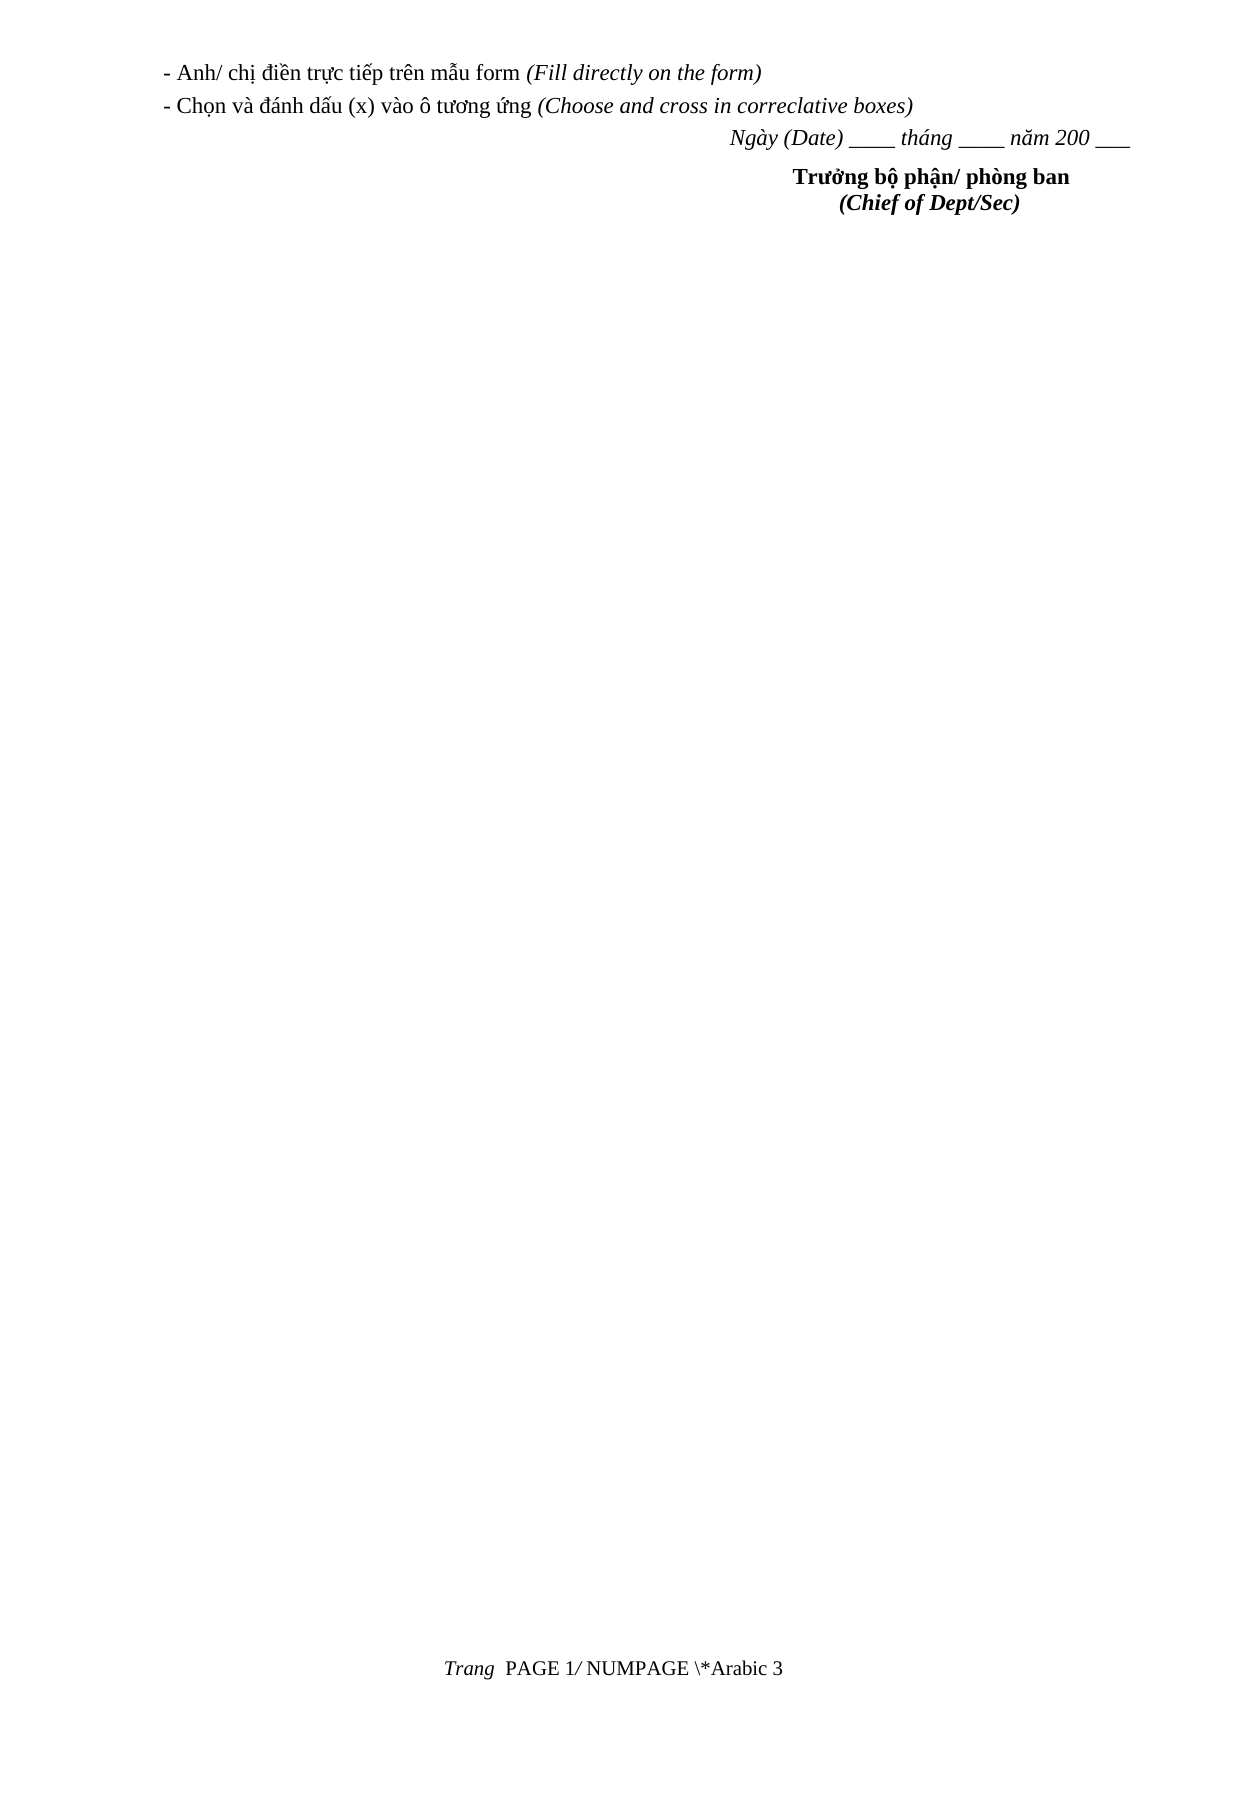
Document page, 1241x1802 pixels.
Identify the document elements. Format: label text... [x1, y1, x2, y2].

text Ngày (Date) ____ tháng ____ năm 200 ___ [45, 124, 1195, 151]
text - Anh/ chị điền trực tiếp trên mẫu form (Fill directly on the form) [163, 59, 1195, 85]
text Trưởng bộ phận/ phòng ban (Chief of Dept/Sec) [45, 163, 1195, 216]
text - Chọn và đánh dấu (x) vào ô tương ứng (Choose and cross in correclative boxes) [163, 92, 1195, 118]
